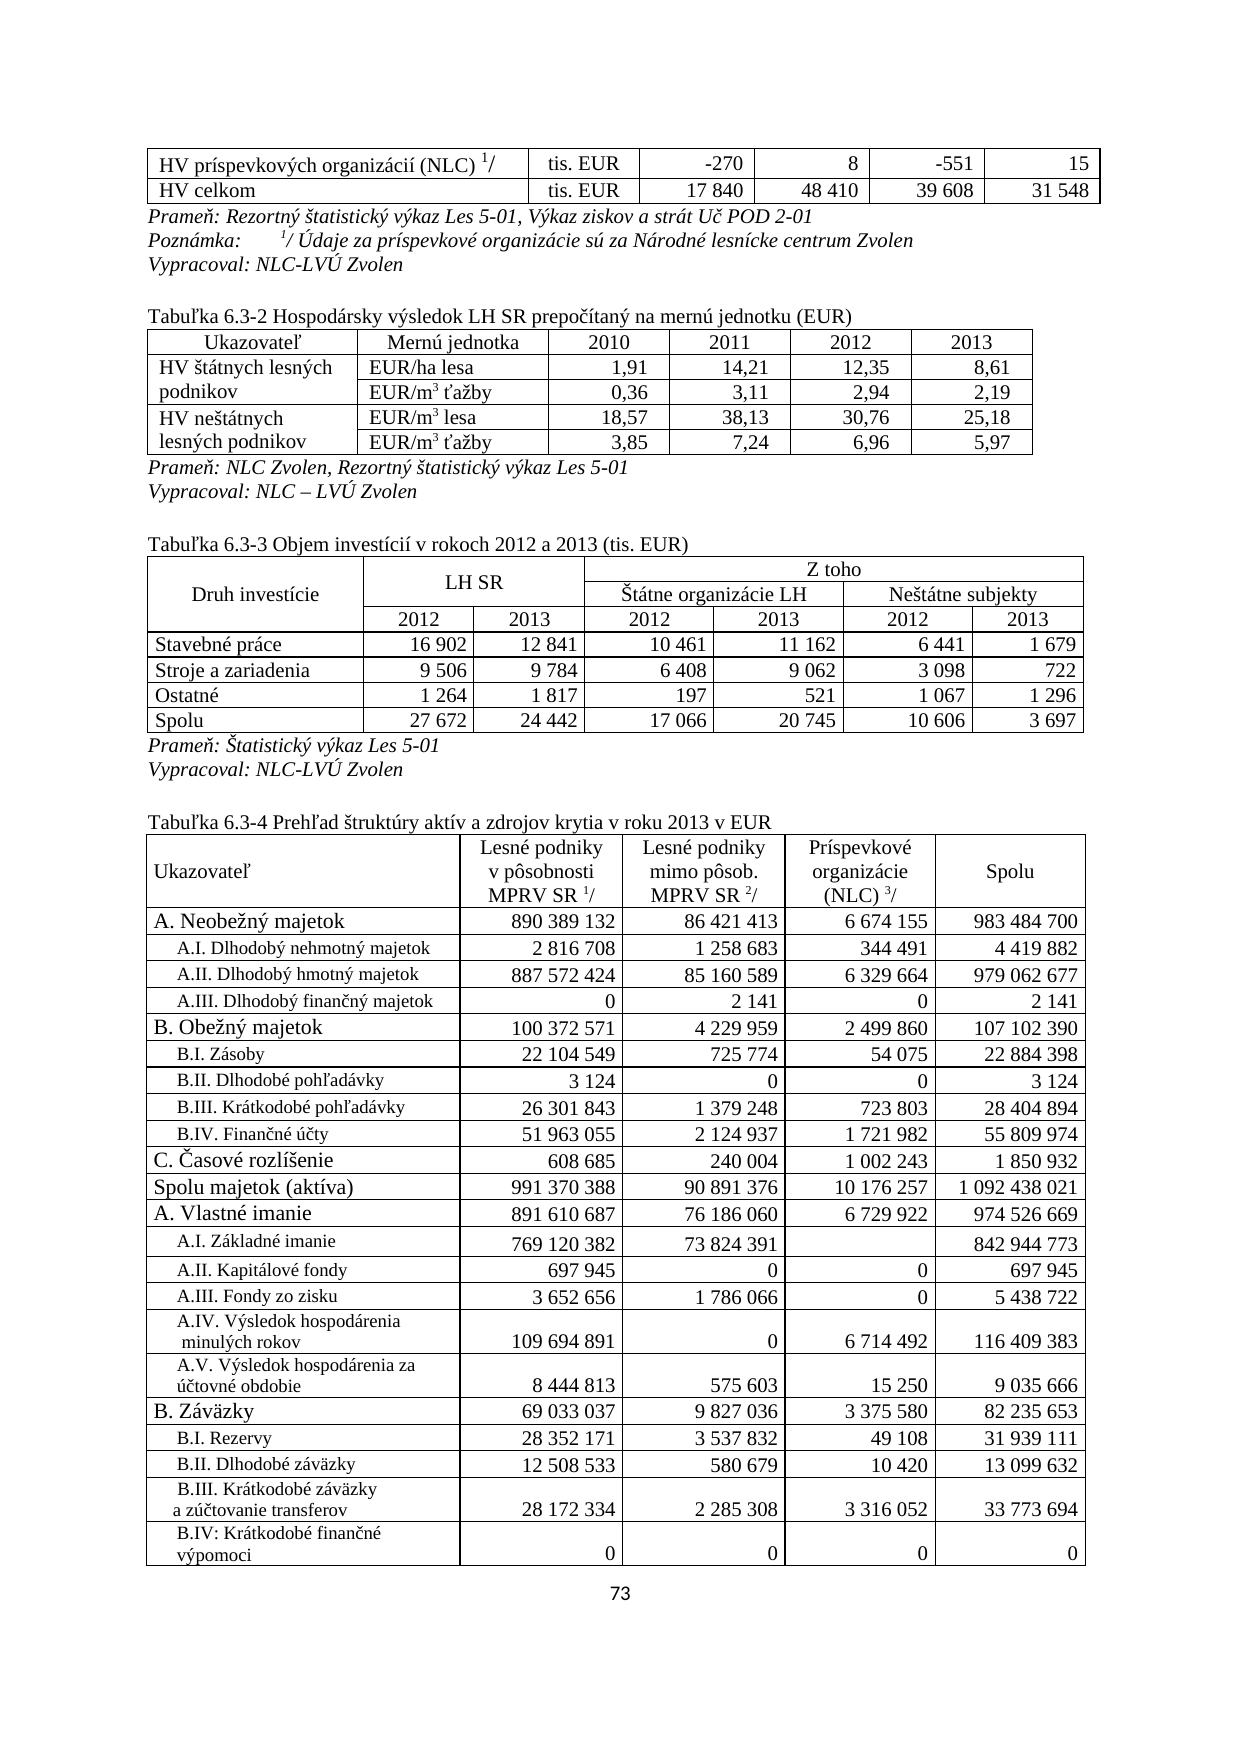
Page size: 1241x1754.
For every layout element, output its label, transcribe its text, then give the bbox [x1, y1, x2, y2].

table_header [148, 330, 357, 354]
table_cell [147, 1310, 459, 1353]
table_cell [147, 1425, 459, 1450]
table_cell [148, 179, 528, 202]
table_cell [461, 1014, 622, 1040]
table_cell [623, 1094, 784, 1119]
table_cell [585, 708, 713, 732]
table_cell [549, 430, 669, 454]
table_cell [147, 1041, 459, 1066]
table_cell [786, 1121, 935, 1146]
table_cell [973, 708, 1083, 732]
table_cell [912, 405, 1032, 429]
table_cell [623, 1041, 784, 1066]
text Prameň: NLC Zvolen, Rezortný štatistický výkaz Les 5-01 [148, 455, 1093, 479]
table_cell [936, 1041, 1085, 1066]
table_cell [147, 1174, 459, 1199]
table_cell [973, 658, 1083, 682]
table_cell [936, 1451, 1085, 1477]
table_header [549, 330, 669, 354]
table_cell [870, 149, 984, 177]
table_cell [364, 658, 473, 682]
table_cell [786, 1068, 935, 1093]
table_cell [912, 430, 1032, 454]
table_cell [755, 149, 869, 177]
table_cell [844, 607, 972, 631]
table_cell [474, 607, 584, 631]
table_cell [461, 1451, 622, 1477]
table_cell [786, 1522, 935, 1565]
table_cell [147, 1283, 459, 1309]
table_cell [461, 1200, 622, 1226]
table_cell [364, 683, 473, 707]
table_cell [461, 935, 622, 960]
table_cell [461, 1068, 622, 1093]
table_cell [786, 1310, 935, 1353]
text Prameň: Štatistický výkaz Les 5-01 [148, 733, 1093, 757]
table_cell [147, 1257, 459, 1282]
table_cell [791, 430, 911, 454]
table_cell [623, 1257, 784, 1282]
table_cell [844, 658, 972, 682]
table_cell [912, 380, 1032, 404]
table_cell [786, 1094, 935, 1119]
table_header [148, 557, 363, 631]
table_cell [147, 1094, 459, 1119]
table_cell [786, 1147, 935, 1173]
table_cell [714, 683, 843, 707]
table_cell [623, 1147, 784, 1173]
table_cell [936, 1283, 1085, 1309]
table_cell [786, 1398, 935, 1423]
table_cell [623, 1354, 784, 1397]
text Poznámka: 1/ Údaje za príspevkové organizácie sú za Národné lesnícke centrum Zvolen [148, 228, 1093, 252]
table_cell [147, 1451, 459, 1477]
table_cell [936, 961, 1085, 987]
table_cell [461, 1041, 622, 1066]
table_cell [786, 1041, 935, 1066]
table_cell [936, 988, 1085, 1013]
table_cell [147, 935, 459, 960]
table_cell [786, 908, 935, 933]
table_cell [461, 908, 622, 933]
text Tabuľka 6.3-4 Prehľad štruktúry aktív a zdrojov krytia v roku 2013 v EUR [148, 810, 1093, 834]
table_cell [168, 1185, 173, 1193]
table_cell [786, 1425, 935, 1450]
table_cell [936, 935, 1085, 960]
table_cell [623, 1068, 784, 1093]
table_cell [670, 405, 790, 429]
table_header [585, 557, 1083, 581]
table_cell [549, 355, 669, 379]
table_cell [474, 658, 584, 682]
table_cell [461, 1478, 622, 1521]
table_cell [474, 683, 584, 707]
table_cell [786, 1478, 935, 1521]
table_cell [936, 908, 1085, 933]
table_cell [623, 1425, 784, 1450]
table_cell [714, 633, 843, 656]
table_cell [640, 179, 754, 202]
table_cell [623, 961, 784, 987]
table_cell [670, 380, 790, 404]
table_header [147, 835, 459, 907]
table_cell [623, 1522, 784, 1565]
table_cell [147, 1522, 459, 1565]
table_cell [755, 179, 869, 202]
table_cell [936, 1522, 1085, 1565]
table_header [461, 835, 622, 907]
text Prameň: Rezortný štatistický výkaz Les 5-01, Výkaz ziskov a strát Uč POD 2-01 [148, 204, 1093, 228]
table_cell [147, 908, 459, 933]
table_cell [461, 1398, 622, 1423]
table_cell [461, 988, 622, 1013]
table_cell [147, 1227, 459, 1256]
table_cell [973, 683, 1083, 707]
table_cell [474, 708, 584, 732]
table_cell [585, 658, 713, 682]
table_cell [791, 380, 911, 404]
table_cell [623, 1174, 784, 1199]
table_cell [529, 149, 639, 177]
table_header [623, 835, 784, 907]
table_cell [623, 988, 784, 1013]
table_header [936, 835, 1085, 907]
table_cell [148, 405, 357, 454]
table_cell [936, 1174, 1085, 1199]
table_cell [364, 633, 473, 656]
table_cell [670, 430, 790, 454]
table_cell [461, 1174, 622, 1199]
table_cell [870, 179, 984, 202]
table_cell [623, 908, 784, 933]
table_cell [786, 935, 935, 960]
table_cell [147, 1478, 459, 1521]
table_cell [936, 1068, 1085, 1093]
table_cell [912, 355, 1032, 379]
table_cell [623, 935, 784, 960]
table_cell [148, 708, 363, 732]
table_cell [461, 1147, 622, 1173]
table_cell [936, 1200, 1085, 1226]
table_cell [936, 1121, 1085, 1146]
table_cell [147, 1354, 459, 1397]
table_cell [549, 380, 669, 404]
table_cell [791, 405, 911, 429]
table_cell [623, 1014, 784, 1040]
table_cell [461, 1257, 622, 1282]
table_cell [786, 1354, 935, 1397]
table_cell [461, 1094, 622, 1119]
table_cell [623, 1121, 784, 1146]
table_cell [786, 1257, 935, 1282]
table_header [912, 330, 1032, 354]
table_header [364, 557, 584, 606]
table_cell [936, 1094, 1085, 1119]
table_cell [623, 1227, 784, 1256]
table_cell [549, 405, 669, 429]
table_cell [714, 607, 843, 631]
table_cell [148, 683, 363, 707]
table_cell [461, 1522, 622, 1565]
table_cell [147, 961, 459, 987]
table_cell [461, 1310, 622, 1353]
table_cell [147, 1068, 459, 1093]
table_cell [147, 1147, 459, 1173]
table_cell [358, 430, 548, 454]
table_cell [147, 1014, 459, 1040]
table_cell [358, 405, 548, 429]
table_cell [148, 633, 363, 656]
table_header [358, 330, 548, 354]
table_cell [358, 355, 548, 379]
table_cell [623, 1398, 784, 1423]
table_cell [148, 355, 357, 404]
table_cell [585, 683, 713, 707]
text Vypracoval: NLC-LVÚ Zvolen [148, 252, 1093, 276]
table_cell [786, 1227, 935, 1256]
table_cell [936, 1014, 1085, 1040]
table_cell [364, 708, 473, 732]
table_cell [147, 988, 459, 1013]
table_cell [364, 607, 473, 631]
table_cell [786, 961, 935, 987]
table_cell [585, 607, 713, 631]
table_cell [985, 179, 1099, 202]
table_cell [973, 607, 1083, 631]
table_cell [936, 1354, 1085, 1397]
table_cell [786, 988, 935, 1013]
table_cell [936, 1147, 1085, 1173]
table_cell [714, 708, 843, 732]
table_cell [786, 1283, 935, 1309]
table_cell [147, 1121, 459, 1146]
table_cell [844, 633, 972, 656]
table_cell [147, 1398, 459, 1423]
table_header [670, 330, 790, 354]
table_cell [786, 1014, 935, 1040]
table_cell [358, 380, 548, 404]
text Tabuľka 6.3-3 Objem investícií v rokoch 2012 a 2013 (tis. EUR) [148, 532, 1093, 556]
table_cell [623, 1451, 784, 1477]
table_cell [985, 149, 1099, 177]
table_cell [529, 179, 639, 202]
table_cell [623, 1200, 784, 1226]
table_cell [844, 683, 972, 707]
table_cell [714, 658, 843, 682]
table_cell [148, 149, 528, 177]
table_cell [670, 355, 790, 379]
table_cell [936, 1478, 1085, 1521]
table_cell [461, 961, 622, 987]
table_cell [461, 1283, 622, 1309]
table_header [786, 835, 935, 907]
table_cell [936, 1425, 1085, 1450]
text Tabuľka 6.3-2 Hospodársky výsledok LH SR prepočítaný na mernú jednotku (EUR) [148, 304, 1093, 328]
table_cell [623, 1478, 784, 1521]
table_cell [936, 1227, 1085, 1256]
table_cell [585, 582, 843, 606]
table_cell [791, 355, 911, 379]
text Vypracoval: NLC-LVÚ Zvolen [148, 757, 1093, 781]
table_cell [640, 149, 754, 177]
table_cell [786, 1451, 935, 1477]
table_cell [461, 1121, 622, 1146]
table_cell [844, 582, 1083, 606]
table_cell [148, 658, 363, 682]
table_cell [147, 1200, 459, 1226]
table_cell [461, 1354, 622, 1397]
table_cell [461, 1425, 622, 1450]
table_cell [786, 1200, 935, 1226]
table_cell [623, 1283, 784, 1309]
text Vypracoval: NLC – LVÚ Zvolen [148, 479, 1093, 503]
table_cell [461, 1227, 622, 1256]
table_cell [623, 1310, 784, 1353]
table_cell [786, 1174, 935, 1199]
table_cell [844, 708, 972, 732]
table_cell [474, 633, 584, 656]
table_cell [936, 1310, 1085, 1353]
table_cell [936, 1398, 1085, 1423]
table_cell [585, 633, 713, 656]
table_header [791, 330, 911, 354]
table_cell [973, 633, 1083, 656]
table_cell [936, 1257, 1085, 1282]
